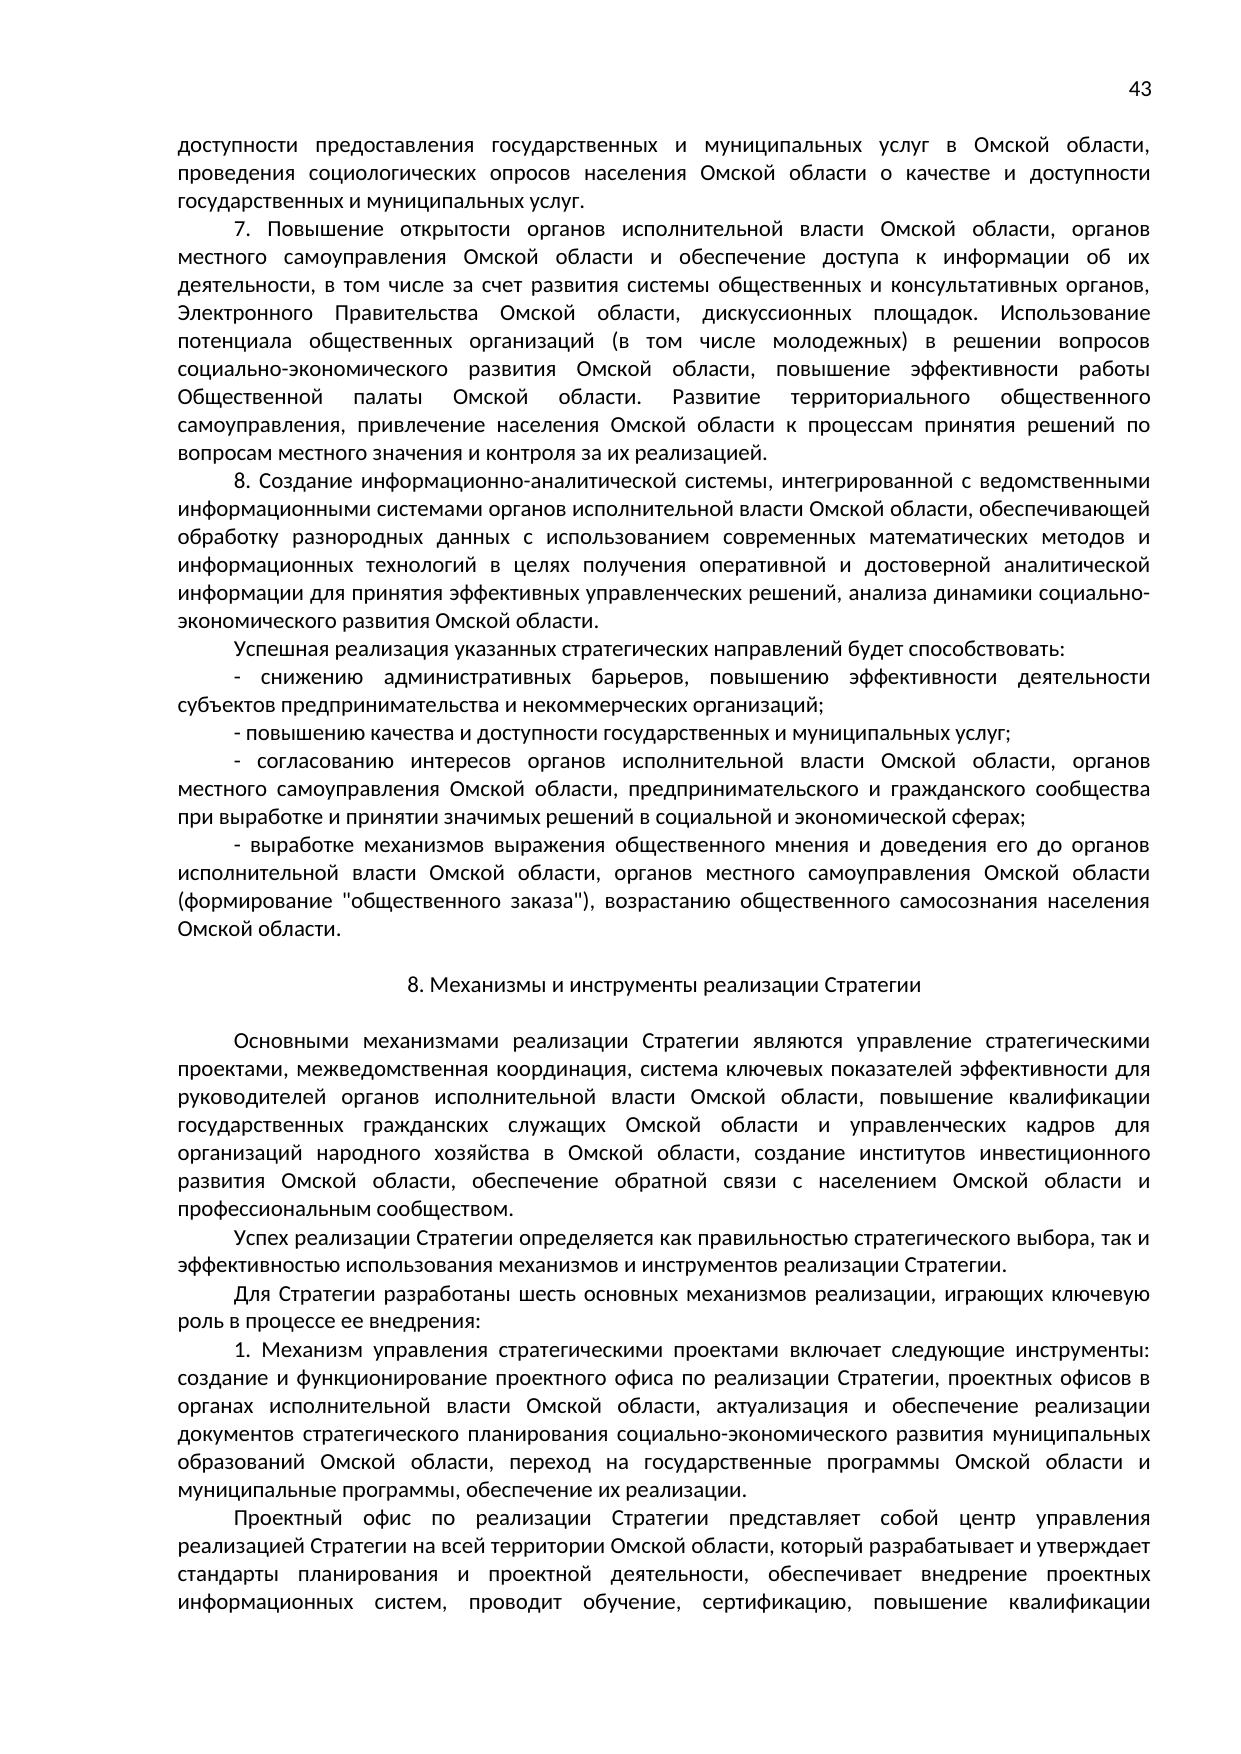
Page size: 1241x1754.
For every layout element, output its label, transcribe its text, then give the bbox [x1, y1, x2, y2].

text - выработке механизмов выражения общественного мнения и доведения его до органов исполнительной власти Омской области, органов местного самоуправления Омской области (формирование "общественного заказа"), возрастанию общественного самосознания населения Омской области. [177, 830, 1152, 942]
text Для Стратегии разработаны шесть основных механизмов реализации, играющих ключевую роль в процессе ее внедрения: [177, 1279, 1152, 1335]
text 8. Механизмы и инструменты реализации Стратегии [177, 970, 1152, 998]
text Успешная реализация указанных стратегических направлений будет способствовать: [177, 634, 1152, 662]
text - снижению административных барьеров, повышению эффективности деятельности субъектов предпринимательства и некоммерческих организаций; [177, 662, 1152, 718]
text 1. Механизм управления стратегическими проектами включает следующие инструменты: создание и функционирование проектного офиса по реализации Стратегии, проектных офисов в органах исполнительной власти Омской области, актуализация и обеспечение реализации документов стратегического планирования социально-экономического развития муниципальных образований Омской области, переход на государственные программы Омской области и муниципальные программы, обеспечение их реализации. [177, 1335, 1152, 1503]
text 7. Повышение открытости органов исполнительной власти Омской области, органов местного самоуправления Омской области и обеспечение доступа к информации об их деятельности, в том числе за счет развития системы общественных и консультативных органов, Электронного Правительства Омской области, дискуссионных площадок. Использование потенциала общественных организаций (в том числе молодежных) в решении вопросов социально-экономического развития Омской области, повышение эффективности работы Общественной палаты Омской области. Развитие территориального общественного самоуправления, привлечение населения Омской области к процессам принятия решений по вопросам местного значения и контроля за их реализацией. [177, 214, 1152, 466]
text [177, 130, 1152, 214]
text - согласованию интересов органов исполнительной власти Омской области, органов местного самоуправления Омской области, предпринимательского и гражданского сообщества при выработке и принятии значимых решений в социальной и экономической сферах; [177, 746, 1152, 830]
text Основными механизмами реализации Стратегии являются управление стратегическими проектами, межведомственная координация, система ключевых показателей эффективности для руководителей органов исполнительной власти Омской области, повышение квалификации государственных гражданских служащих Омской области и управленческих кадров для организаций народного хозяйства в Омской области, создание институтов инвестиционного развития Омской области, обеспечение обратной связи с населением Омской области и профессиональным сообществом. [177, 1026, 1152, 1223]
text - повышению качества и доступности государственных и муниципальных услуг; [177, 718, 1152, 746]
text 8. Создание информационно-аналитической системы, интегрированной с ведомственными информационными системами органов исполнительной власти Омской области, обеспечивающей обработку разнородных данных с использованием современных математических методов и информационных технологий в целях получения оперативной и достоверной аналитической информации для принятия эффективных управленческих решений, анализа динамики социально-экономического развития Омской области. [177, 466, 1152, 634]
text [177, 1503, 1152, 1615]
text Успех реализации Стратегии определяется как правильностью стратегического выбора, так и эффективностью использования механизмов и инструментов реализации Стратегии. [177, 1223, 1152, 1279]
